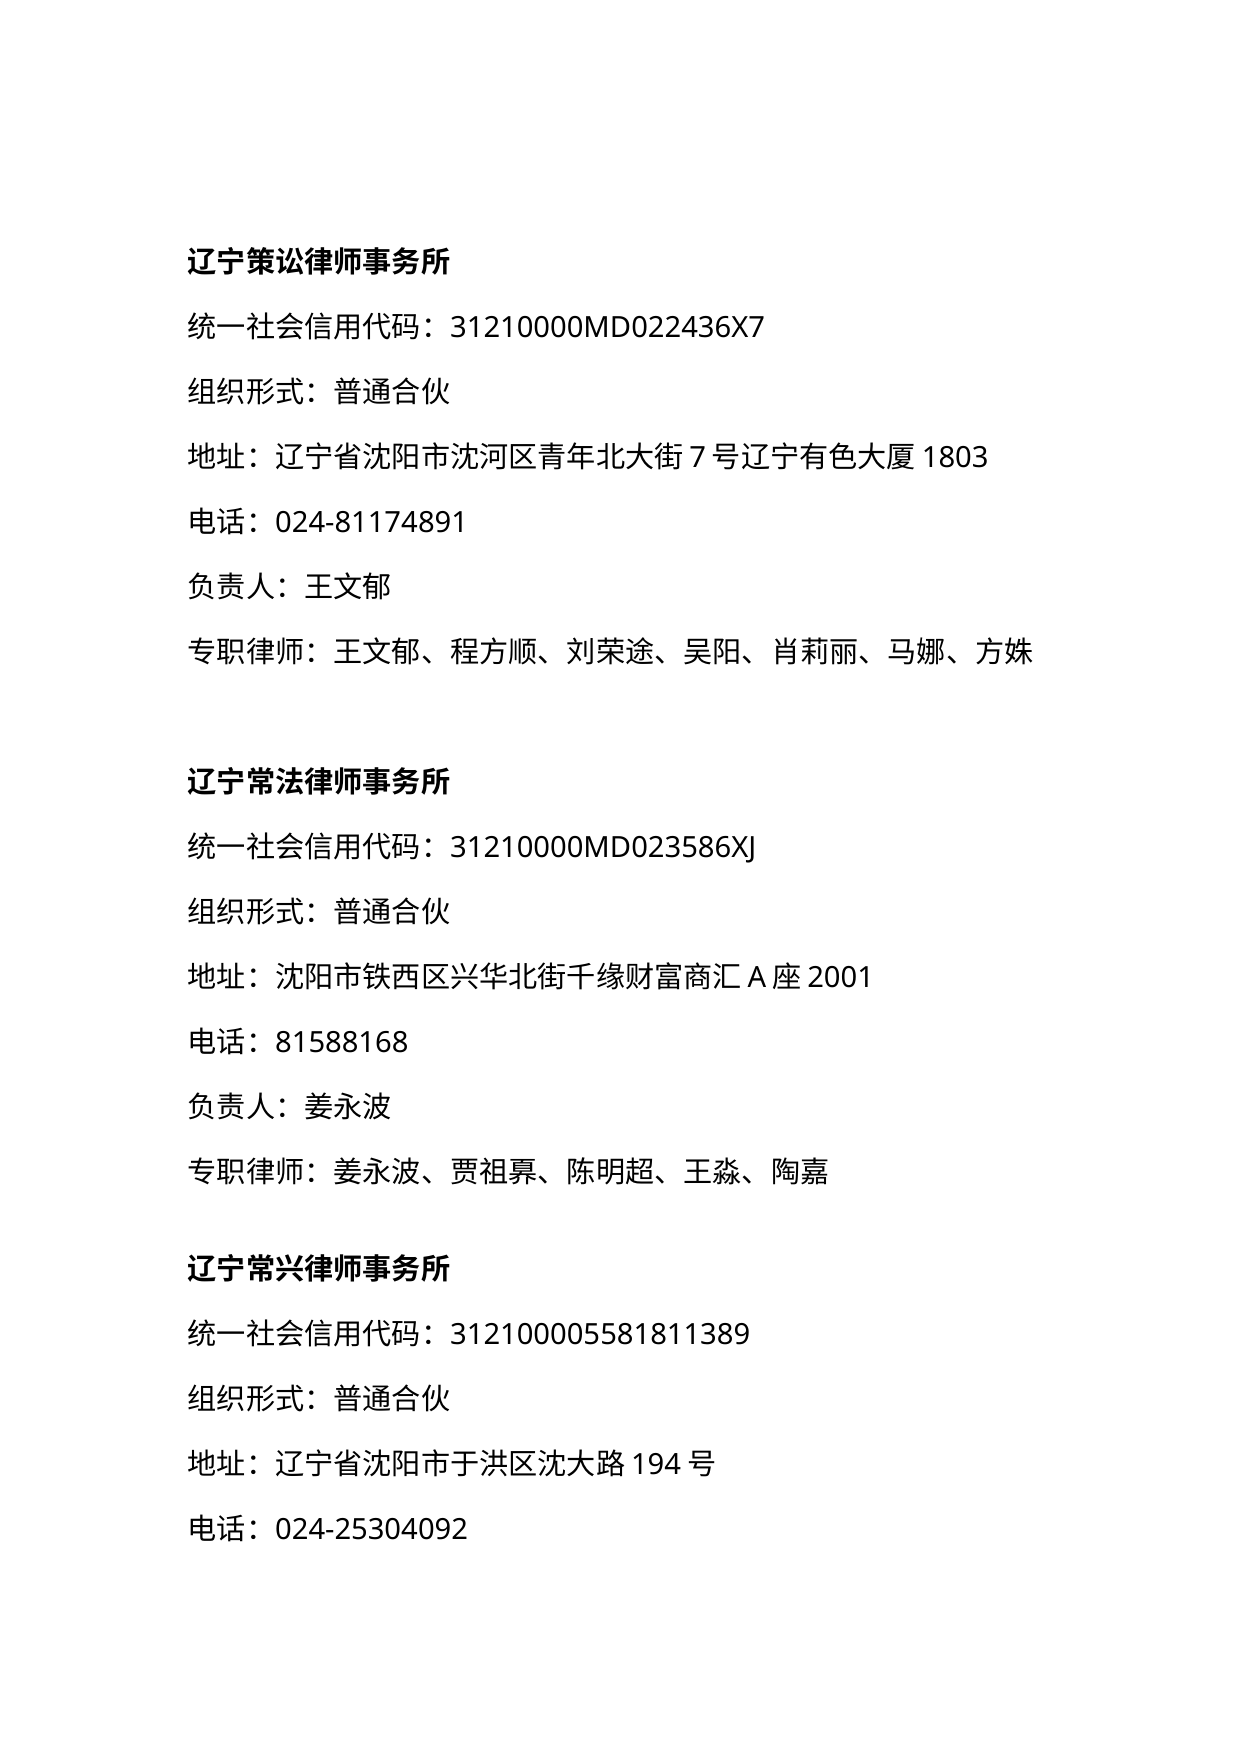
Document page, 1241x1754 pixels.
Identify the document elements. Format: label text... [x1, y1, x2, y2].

text 地址：沈阳市铁西区兴华北街千缘财富商汇A座2001 [187, 942, 1053, 1007]
text 专职律师：王文郁、程方顺、刘荣途、吴阳、肖莉丽、马娜、方姝 [187, 617, 1053, 682]
text 电话：024-81174891 [187, 487, 1053, 552]
text 组织形式：普通合伙 [187, 1364, 1053, 1429]
text 统一社会信用代码：312100005581811389 [187, 1299, 1053, 1364]
text 电话：024-25304092 [187, 1494, 1053, 1559]
text 专职律师：姜永波、贾祖奡、陈明超、王淼、陶嘉 [187, 1137, 1053, 1202]
text 地址：辽宁省沈阳市沈河区青年北大街7号辽宁有色大厦1803 [187, 422, 1053, 487]
text 辽宁常兴律师事务所 [187, 1234, 1053, 1299]
text 统一社会信用代码：31210000MD022436X7 [187, 292, 1053, 357]
text 辽宁常法律师事务所 [187, 747, 1053, 812]
text 电话：81588168 [187, 1007, 1053, 1072]
text 辽宁策讼律师事务所 [187, 227, 1053, 292]
text 负责人：王文郁 [187, 552, 1053, 617]
text 地址：辽宁省沈阳市于洪区沈大路194号 [187, 1429, 1053, 1494]
text 负责人：姜永波 [187, 1072, 1053, 1137]
text 统一社会信用代码：31210000MD023586XJ [187, 812, 1053, 877]
text 组织形式：普通合伙 [187, 357, 1053, 422]
text 组织形式：普通合伙 [187, 877, 1053, 942]
